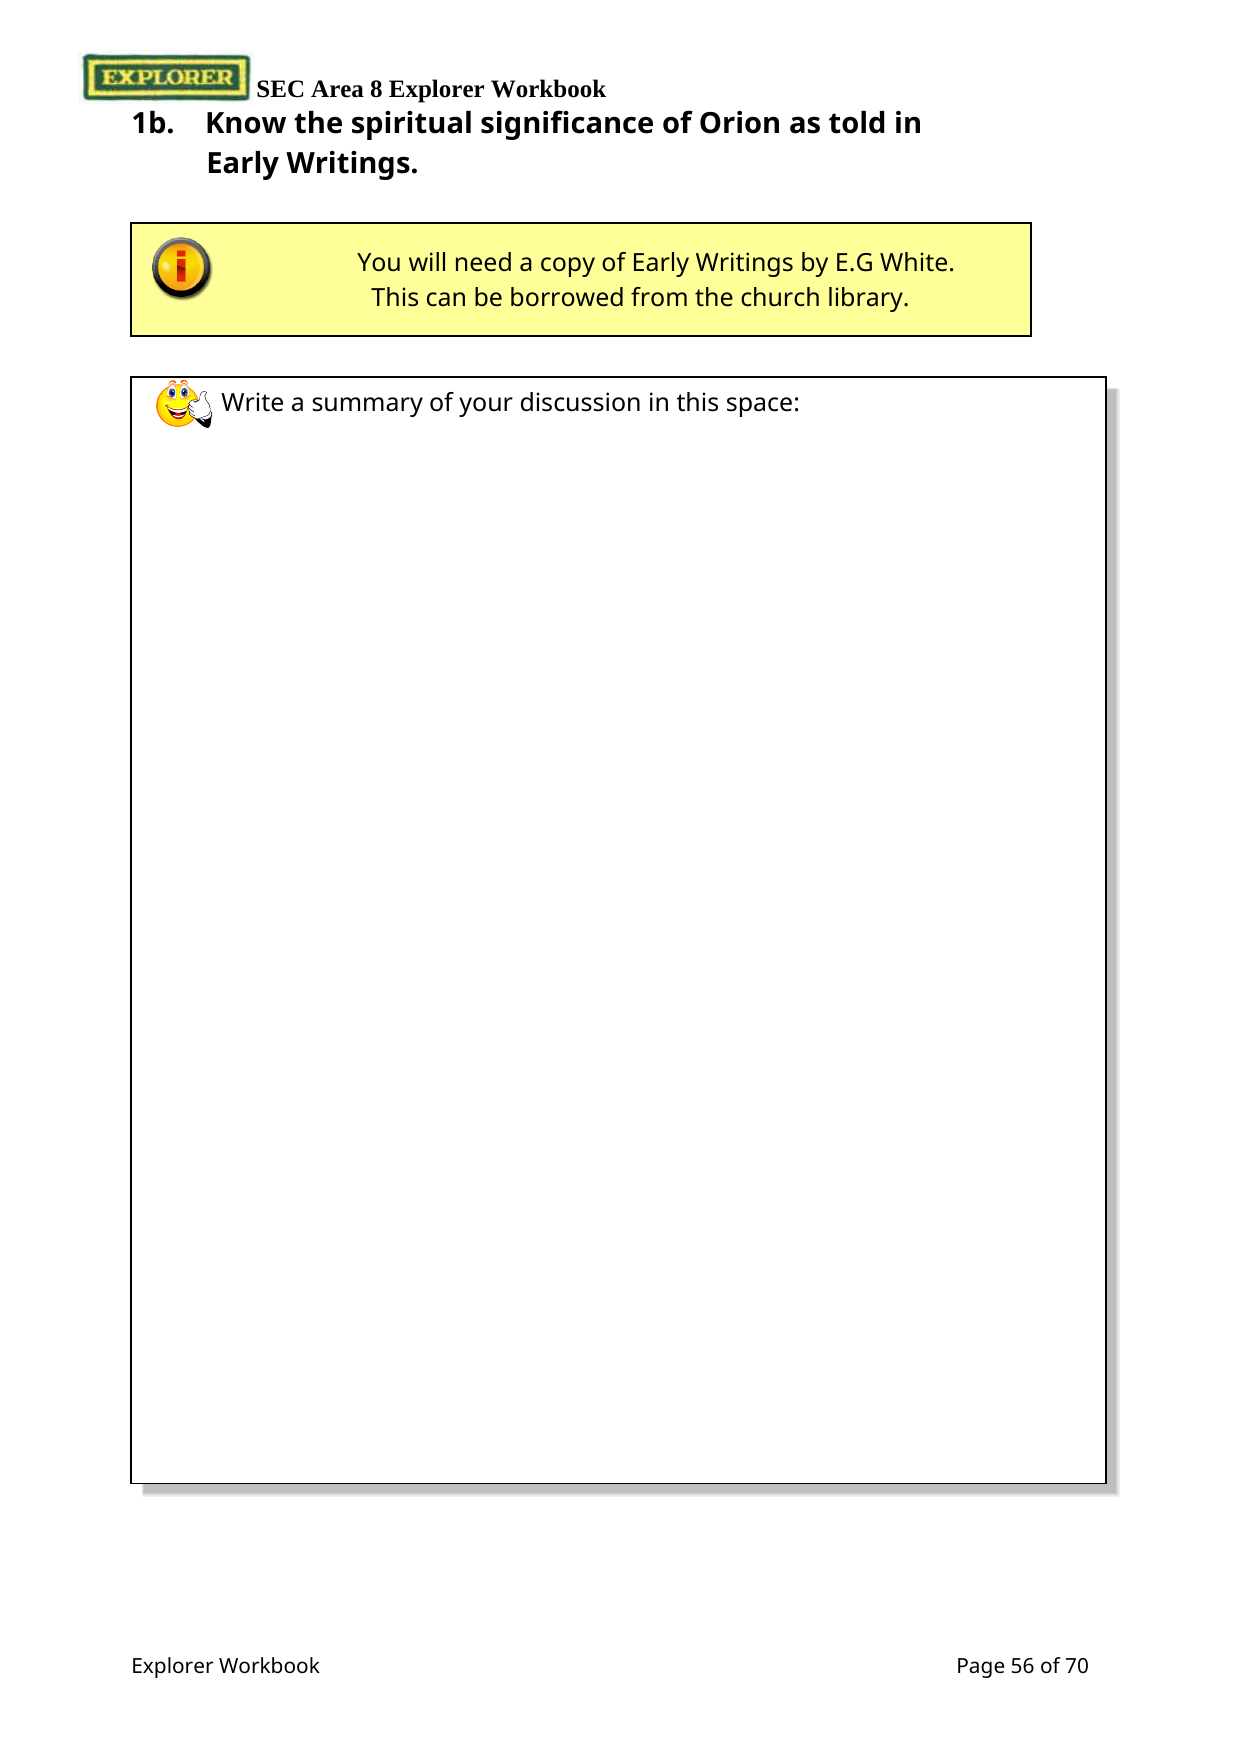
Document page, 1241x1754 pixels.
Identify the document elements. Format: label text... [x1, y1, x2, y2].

text 1b. Know the spiritual significance of Orion as told in [131, 103, 1144, 142]
picture [150, 234, 215, 302]
picture [78, 50, 255, 104]
text Early Writings. [169, 142, 1144, 182]
